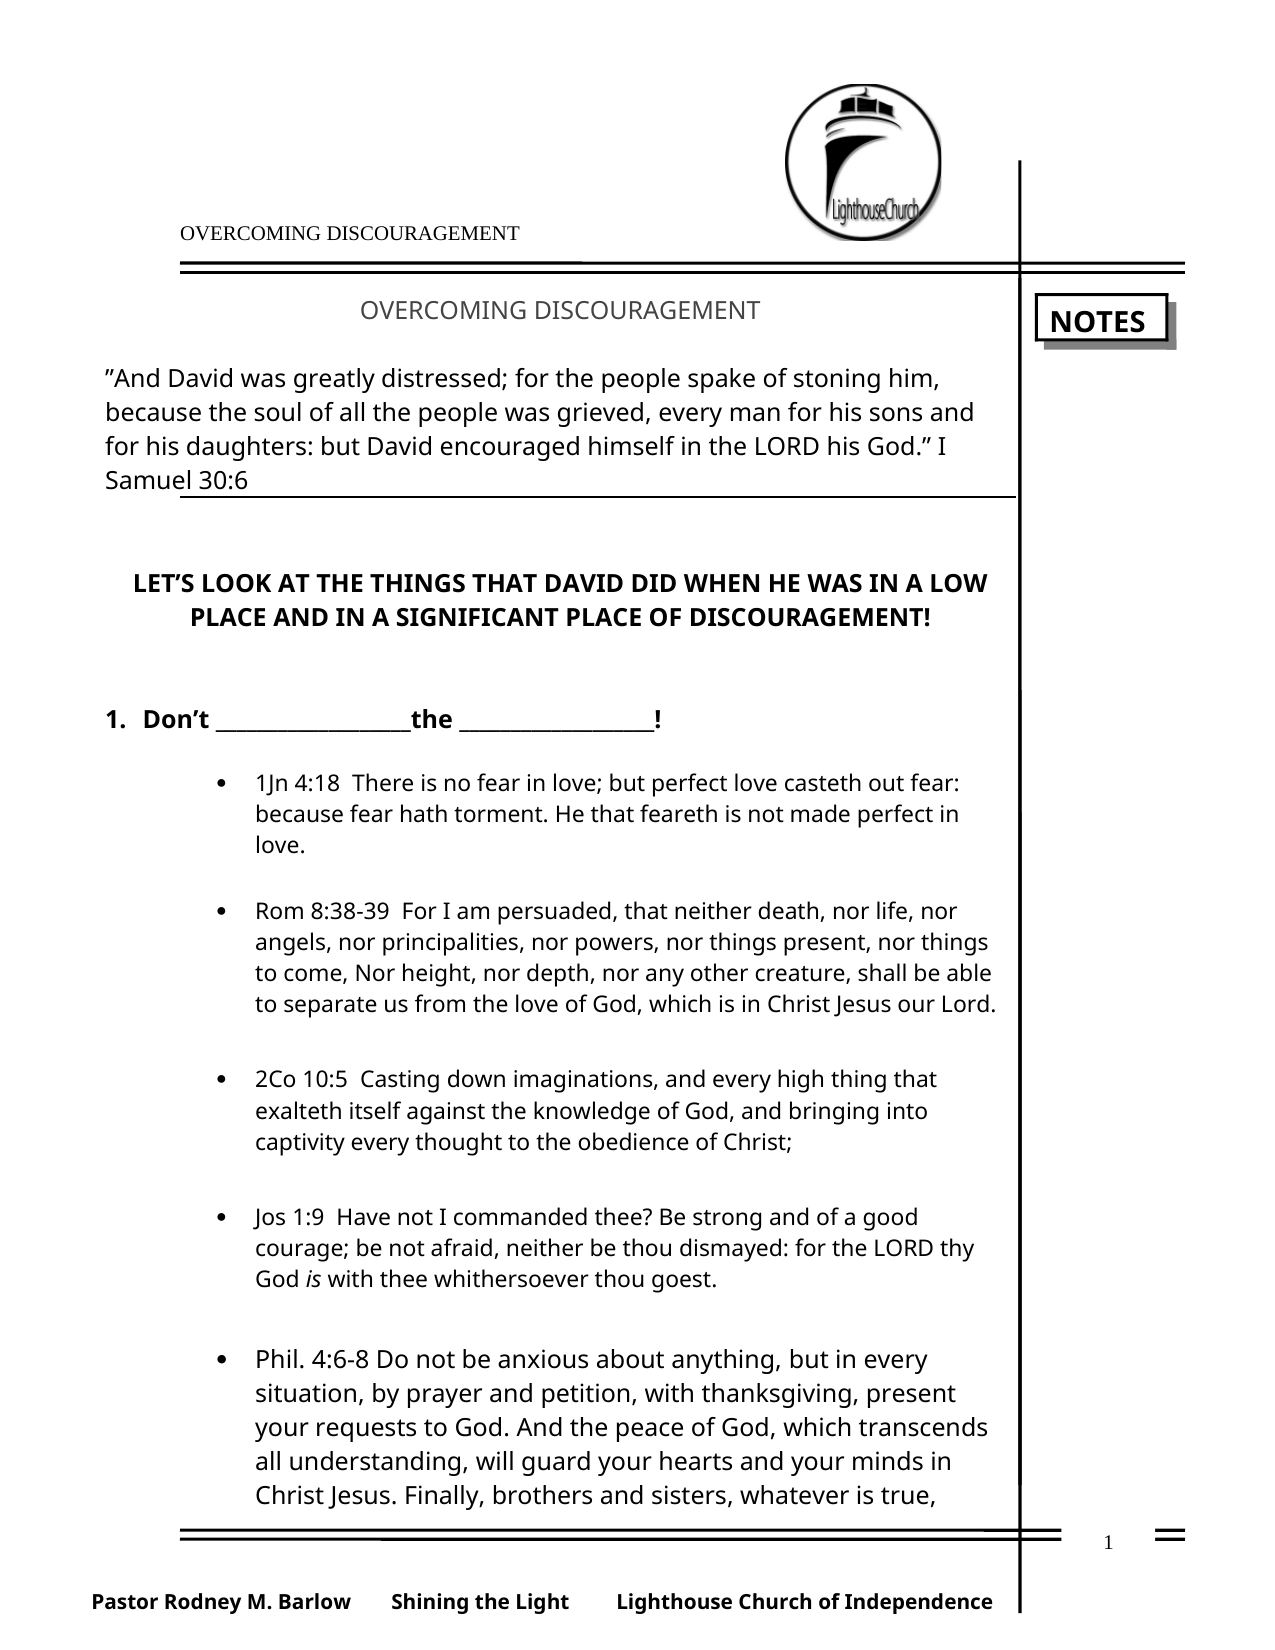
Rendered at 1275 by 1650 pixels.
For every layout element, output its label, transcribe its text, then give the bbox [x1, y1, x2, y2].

list Jos 1:9 Have not I commanded thee? Be strong and of a good courage; be not afraid, neither be thou dismayed: for the LORD thy God is with thee whithersoever thou goest. [217, 1201, 1016, 1294]
text “Z:”And David was greatly distressed; for the people spake of stoning him, because the soul of all the people was grieved, every man for his sons and for his daughters: but David encouraged himself in the LORD his God.” I Samuel 30:6 [105, 361, 1016, 497]
picture [785, 84, 942, 241]
text LET’S LOOK AT THE THINGS THAT DAVID DID WHEN HE WAS IN A LOW PLACE AND IN A SIGNIFICANT PLACE OF DISCOURAGEMENT! [105, 565, 1016, 633]
list Don’t ___________________the ___________________! [105, 701, 1016, 736]
list 1Jn 4:18 There is no fear in love; but perfect love casteth out fear: because fear hath torment. He that feareth is not made perfect in love. [217, 767, 1016, 861]
list 2Co 10:5 Casting down imaginations, and every high thing that exalteth itself against the knowledge of God, and bringing into captivity every thought to the obedience of Christ; [217, 1063, 1016, 1157]
text OVERCOMING DISCOURAGEMENT [105, 293, 1016, 327]
list Rom 8:38-39 For I am persuaded, that neither death, nor life, nor angels, nor principalities, nor powers, nor things present, nor things to come, Nor height, nor depth, nor any other creature, shall be able to separate us from the love of God, which is in Christ Jesus our Lord. [217, 894, 1016, 1019]
